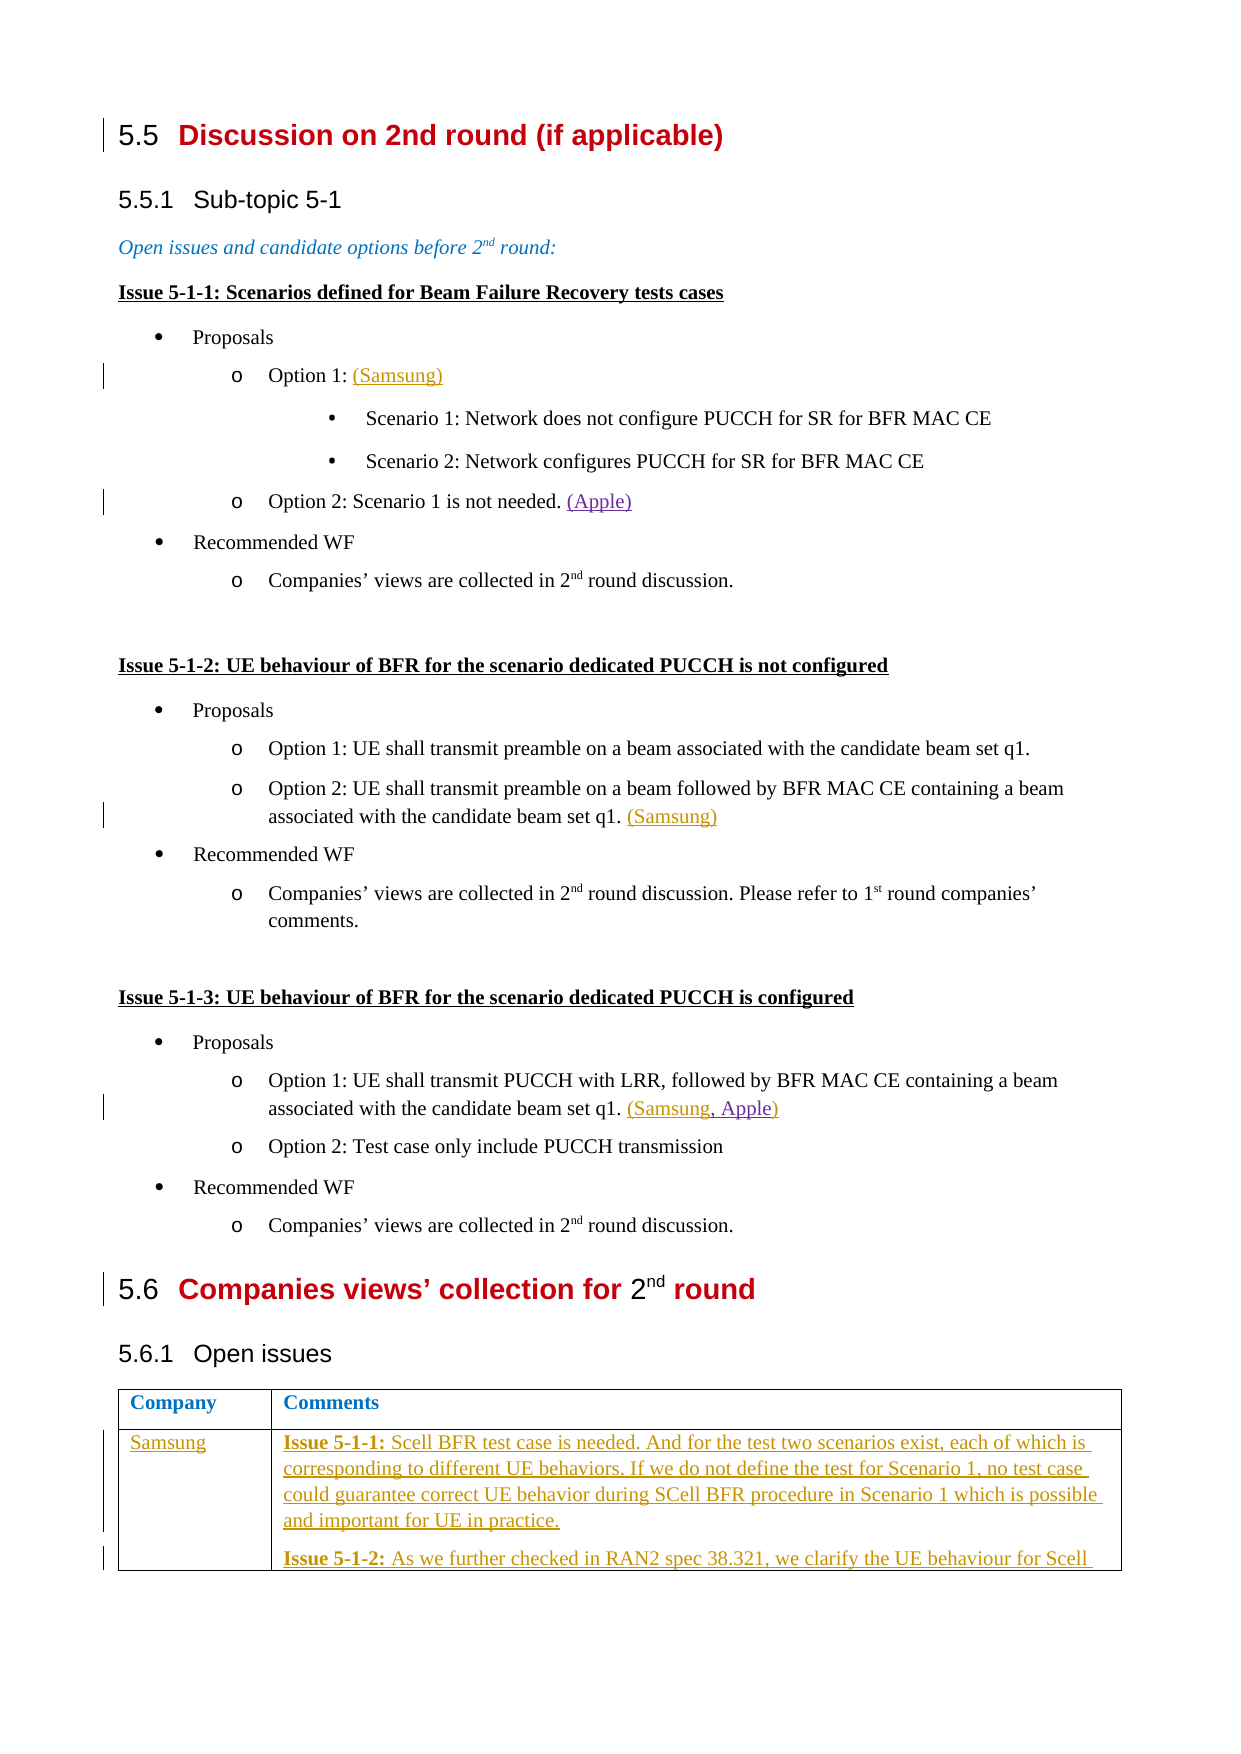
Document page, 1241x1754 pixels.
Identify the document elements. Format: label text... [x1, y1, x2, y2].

table_cell [272, 1430, 1121, 1570]
table_header Company [119, 1390, 271, 1429]
subtitle Discussion on 2nd round (if applicable) [118, 118, 1122, 152]
list Companies’ views are collected in 2nd round discussion. Please refer to 1st round companies’ comments. [231, 881, 1122, 932]
subtitle Companies views’ collection for 2nd round [118, 1272, 1122, 1306]
subtitle Sub-topic 5-1 [118, 185, 1122, 214]
list Option 2: Scenario 1 is not needed. [231, 489, 1122, 515]
list Scenario 2: Network configures PUCCH for SR for BFR MAC CE [328, 446, 1122, 475]
table_cell [119, 1430, 271, 1570]
text Issue 5-1-1: Scenarios defined for Beam Failure Recovery tests cases [118, 280, 1122, 304]
list Proposals [155, 324, 1122, 349]
list Option 1: UE shall transmit PUCCH with LRR, followed by BFR MAC CE containing a beam associated with the candidate beam set q1. [231, 1068, 1122, 1120]
list Companies’ views are collected in 2nd round discussion. [231, 568, 1122, 594]
text Issue 5-1-3: UE behaviour of BFR for the scenario dedicated PUCCH is configured [118, 985, 1122, 1009]
text Open issues and candidate options before 2nd round: [118, 235, 1122, 259]
list Recommended WF [156, 1175, 1122, 1199]
list Proposals [155, 698, 1122, 722]
list Proposals [155, 1030, 1122, 1054]
list Option 1: UE shall transmit preamble on a beam associated with the candidate beam set q1. [231, 736, 1122, 762]
list Recommended WF [156, 530, 1122, 554]
list Option 2: UE shall transmit preamble on a beam followed by BFR MAC CE containing a beam associated with the candidate beam set q1. [231, 776, 1122, 828]
list Scenario 1: Network does not configure PUCCH for SR for BFR MAC CE [328, 403, 1122, 432]
subtitle Open issues [118, 1339, 1122, 1368]
list Recommended WF [156, 842, 1122, 866]
list Companies’ views are collected in 2nd round discussion. [231, 1213, 1122, 1239]
list Option 1: [231, 363, 1122, 389]
table_header Comments [272, 1390, 1121, 1429]
text Issue 5-1-2: UE behaviour of BFR for the scenario dedicated PUCCH is not configured [118, 653, 1122, 677]
list Option 2: Test case only include PUCCH transmission [231, 1134, 1122, 1160]
